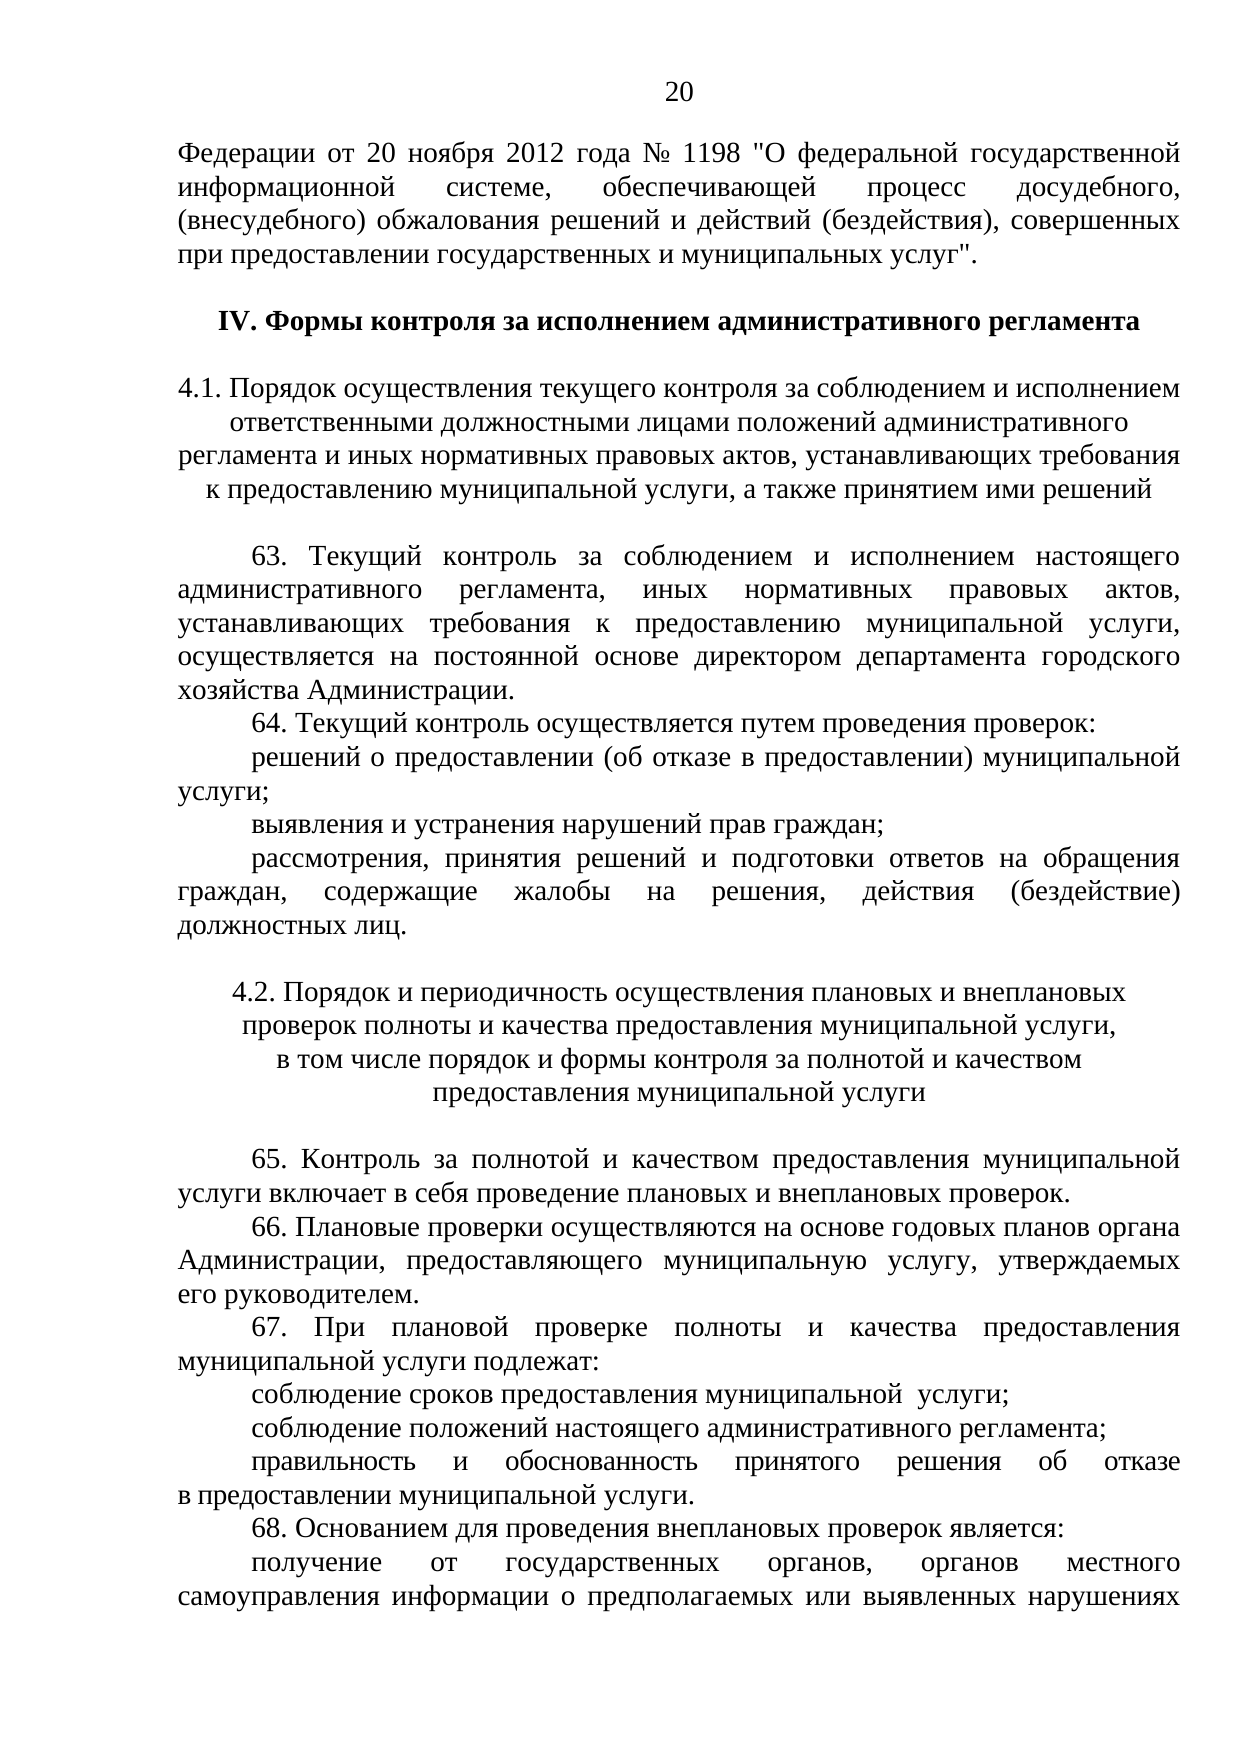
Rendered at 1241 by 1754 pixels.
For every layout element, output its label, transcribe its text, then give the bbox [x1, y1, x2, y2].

text в том числе порядок и формы контроля за полнотой и качеством предоставления муниципальной услуги [177, 1041, 1181, 1108]
text рассмотрения, принятия решений и подготовки ответов на обращения граждан, содержащие жалобы на решения, действия (бездействие) должностных лиц. [177, 840, 1181, 940]
text 66. Плановые проверки осуществляются на основе годовых планов органа Администрации, предоставляющего муниципальную услугу, утверждаемых его руководителем. [177, 1209, 1181, 1309]
text 63. Текущий контроль за соблюдением и исполнением настоящего административного регламента, иных нормативных правовых актов, устанавливающих требования к предоставлению муниципальной услуги, осуществляется на постоянной основе директором департамента городского хозяйства Администрации. [177, 538, 1181, 706]
text решений о предоставлении (об отказе в предоставлении) муниципальной услуги; [177, 739, 1181, 806]
text соблюдение положений настоящего административного регламента; [177, 1410, 1181, 1443]
text 68. Основанием для проведения внеплановых проверок является: [177, 1511, 1181, 1544]
text правильность и обоснованность принятого решения об отказе в предоставлении муниципальной услуги. [177, 1443, 1181, 1511]
text соблюдение сроков предоставления муниципальной услуги; [177, 1376, 1181, 1410]
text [177, 135, 1181, 269]
text 4.1. Порядок осуществления текущего контроля за соблюдением и исполнением ответственными должностными лицами положений административного регламента и иных нормативных правовых актов, устанавливающих требования [177, 370, 1181, 471]
text 4.2. Порядок и периодичность осуществления плановых и внеплановых проверок полноты и качества предоставления муниципальной услуги, [177, 974, 1181, 1041]
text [177, 1544, 1181, 1611]
text выявления и устранения нарушений прав граждан; [177, 806, 1181, 840]
text IV. Формы контроля за исполнением административного регламента [177, 303, 1181, 337]
text 65. Контроль за полнотой и качеством предоставления муниципальной услуги включает в себя проведение плановых и внеплановых проверок. [177, 1142, 1181, 1209]
text 64. Текущий контроль осуществляется путем проведения проверок: [177, 706, 1181, 739]
text 67. При плановой проверке полноты и качества предоставления муниципальной услуги подлежат: [177, 1309, 1181, 1376]
text к предоставлению муниципальной услуги, а также принятием ими решений [177, 471, 1181, 504]
